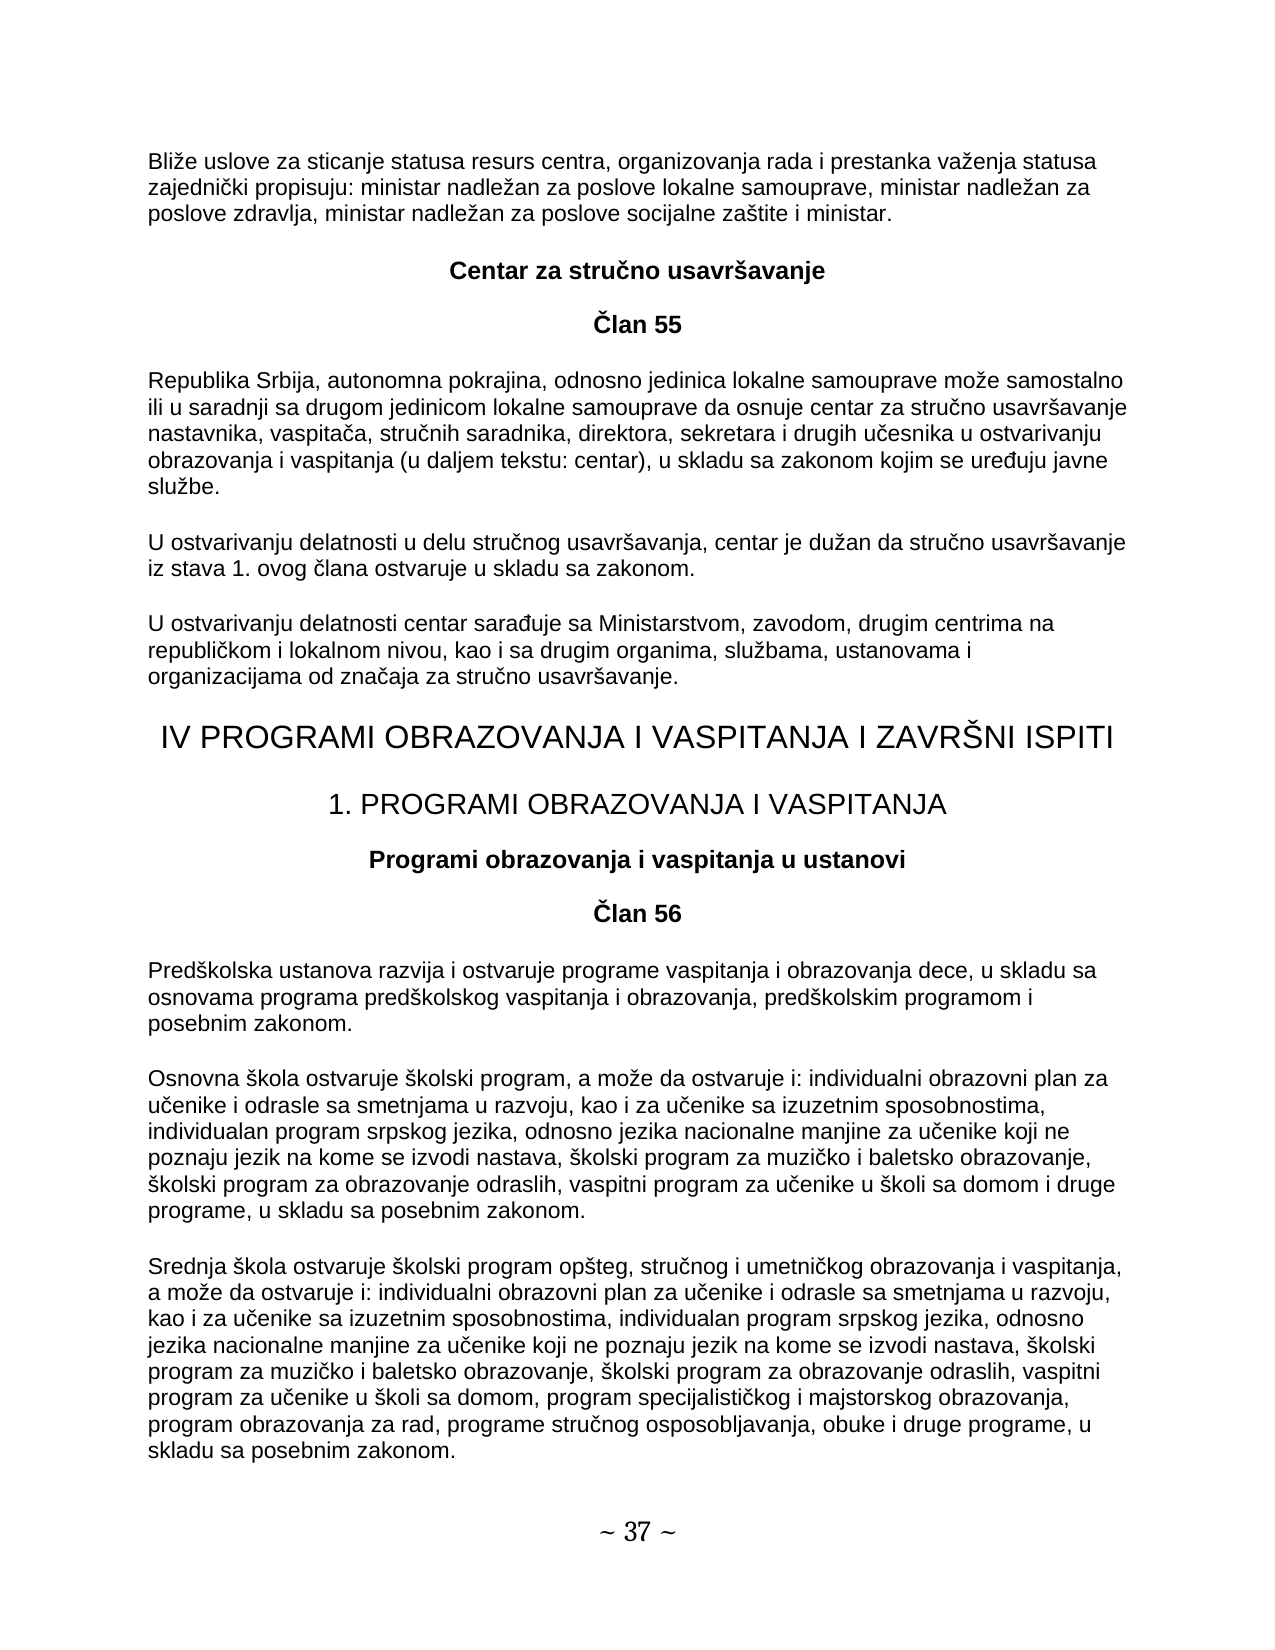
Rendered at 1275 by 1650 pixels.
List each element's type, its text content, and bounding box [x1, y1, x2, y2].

text Srednja škola ostvaruje školski program opšteg, stručnog i umetničkog obrazovanja i vaspitanja, a može da ostvaruje i: individualni obrazovni plan za učenike i odrasle sa smetnjama u razvoju, kao i za učenike sa izuzetnim sposobnostima, individualan program srpskog jezika, odnosno jezika nacionalne manjine za učenike koji ne poznaju jezik na kome se izvodi nastava, školski program za muzičko i baletsko obrazovanje, školski program za obrazovanje odraslih, vaspitni program za učenike u školi sa domom, program specijalističkog i majstorskog obrazovanja, program obrazovanja za rad, programe stručnog osposobljavanja, obuke i druge programe, u skladu sa posebnim zakonom. [148, 1253, 1127, 1463]
text U ostvarivanju delatnosti centar sarađuje sa Ministarstvom, zavodom, drugim centrima na republičkom i lokalnom nivou, kao i sa drugim organima, službama, ustanovama i organizacijama od značaja za stručno usavršavanje. [148, 610, 1127, 689]
text Programi obrazovanja i vaspitanja u ustanovi [148, 845, 1127, 874]
text 1. PROGRAMI OBRAZOVANJA I VASPITANJA [148, 787, 1127, 820]
text U ostvarivanju delatnosti u delu stručnog usavršavanja, centar je dužan da stručno usavršavanje iz stava 1. ovog člana ostvaruje u skladu sa zakonom. [148, 528, 1127, 581]
text Član 56 [148, 899, 1127, 928]
text Republika Srbija, autonomna pokrajina, odnosno jedinica lokalne samouprave može samostalno ili u saradnji sa drugom jedinicom lokalne samouprave da osnuje centar za stručno usavršavanje nastavnika, vaspitača, stručnih saradnika, direktora, sekretara i drugih učesnika u ostvarivanju obrazovanja i vaspitanja (u daljem tekstu: centar), u skladu sa zakonom kojim se uređuju javne službe. [148, 367, 1127, 499]
text Centar za stručno usavršavanje [148, 256, 1127, 284]
text Predškolska ustanova razvija i ostvaruje programe vaspitanja i obrazovanja dece, u skladu sa osnovama programa predškolskog vaspitanja i obrazovanja, predškolskim programom i posebnim zakonom. [148, 957, 1127, 1036]
text Bliže uslove za sticanje statusa resurs centra, organizovanja rada i prestanka važenja statusa zajednički propisuju: ministar nadležan za poslove lokalne samouprave, ministar nadležan za poslove zdravlja, ministar nadležan za poslove socijalne zaštite i ministar. [148, 148, 1127, 227]
text Član 55 [148, 309, 1127, 338]
text Osnovna škola ostvaruje školski program, a može da ostvaruje i: individualni obrazovni plan za učenike i odrasle sa smetnjama u razvoju, kao i za učenike sa izuzetnim sposobnostima, individualan program srpskog jezika, odnosno jezika nacionalne manjine za učenike koji ne poznaju jezik na kome se izvodi nastava, školski program za muzičko i baletsko obrazovanje, školski program za obrazovanje odraslih, vaspitni program za učenike u školi sa domom i druge programe, u skladu sa posebnim zakonom. [148, 1065, 1127, 1223]
text IV PROGRAMI OBRAZOVANJA I VASPITANJA I ZAVRŠNI ISPITI [148, 718, 1127, 756]
